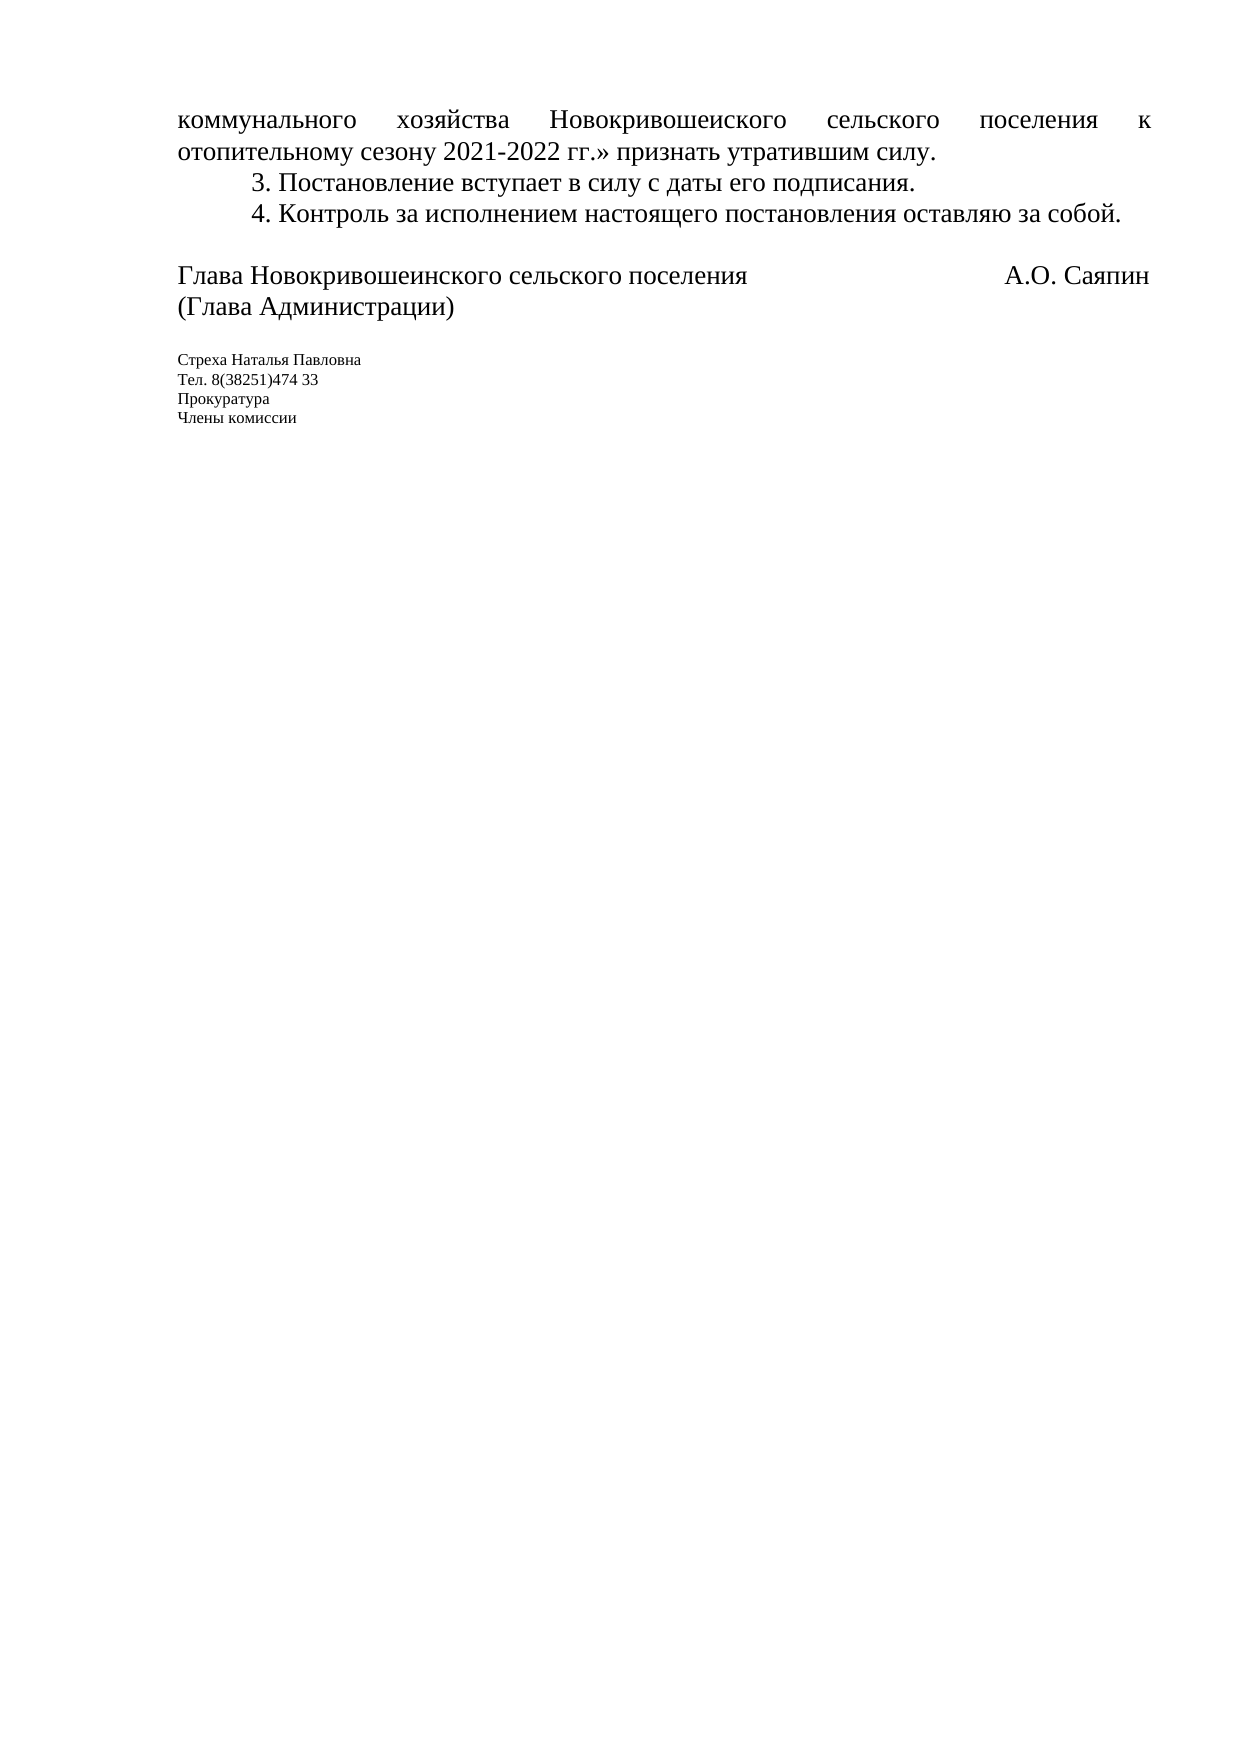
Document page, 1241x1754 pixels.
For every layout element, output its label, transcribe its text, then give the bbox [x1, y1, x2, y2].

text Прокуратура [177, 388, 1152, 408]
text (Глава Администрации) [177, 290, 1152, 321]
text 4. Контроль за исполнением настоящего постановления оставляю за собой. [177, 197, 1152, 228]
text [177, 103, 1152, 166]
text Глава Новокривошеинского сельского поселения А.О. Саяпин [177, 259, 1152, 290]
text 3. Постановление вступает в силу с даты его подписания. [177, 166, 1152, 197]
text Стреха Наталья Павловна [177, 350, 1152, 369]
text Тел. 8(38251)474 33 [177, 369, 1152, 388]
text Члены комиссии [177, 408, 1152, 427]
